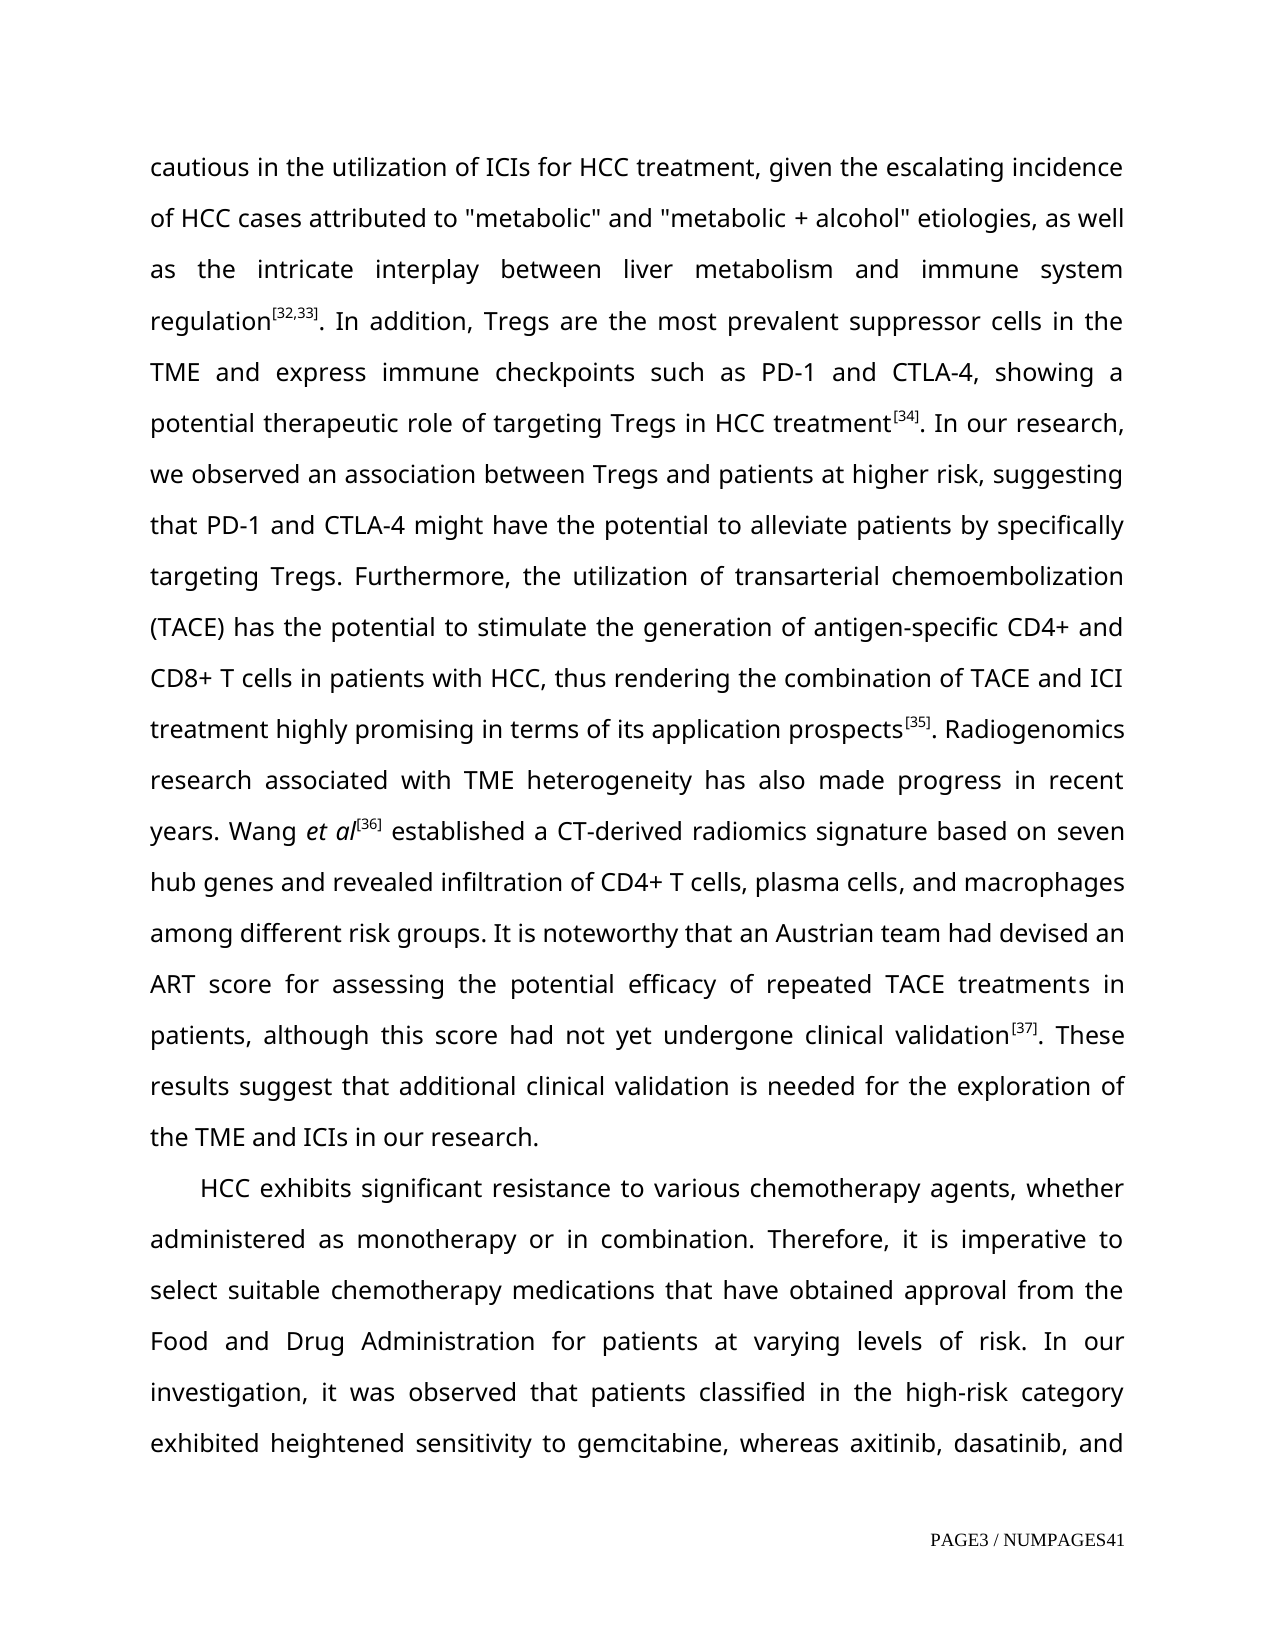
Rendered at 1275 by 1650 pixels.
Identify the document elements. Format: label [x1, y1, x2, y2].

text [150, 150, 1125, 1154]
text [150, 1171, 1125, 1460]
